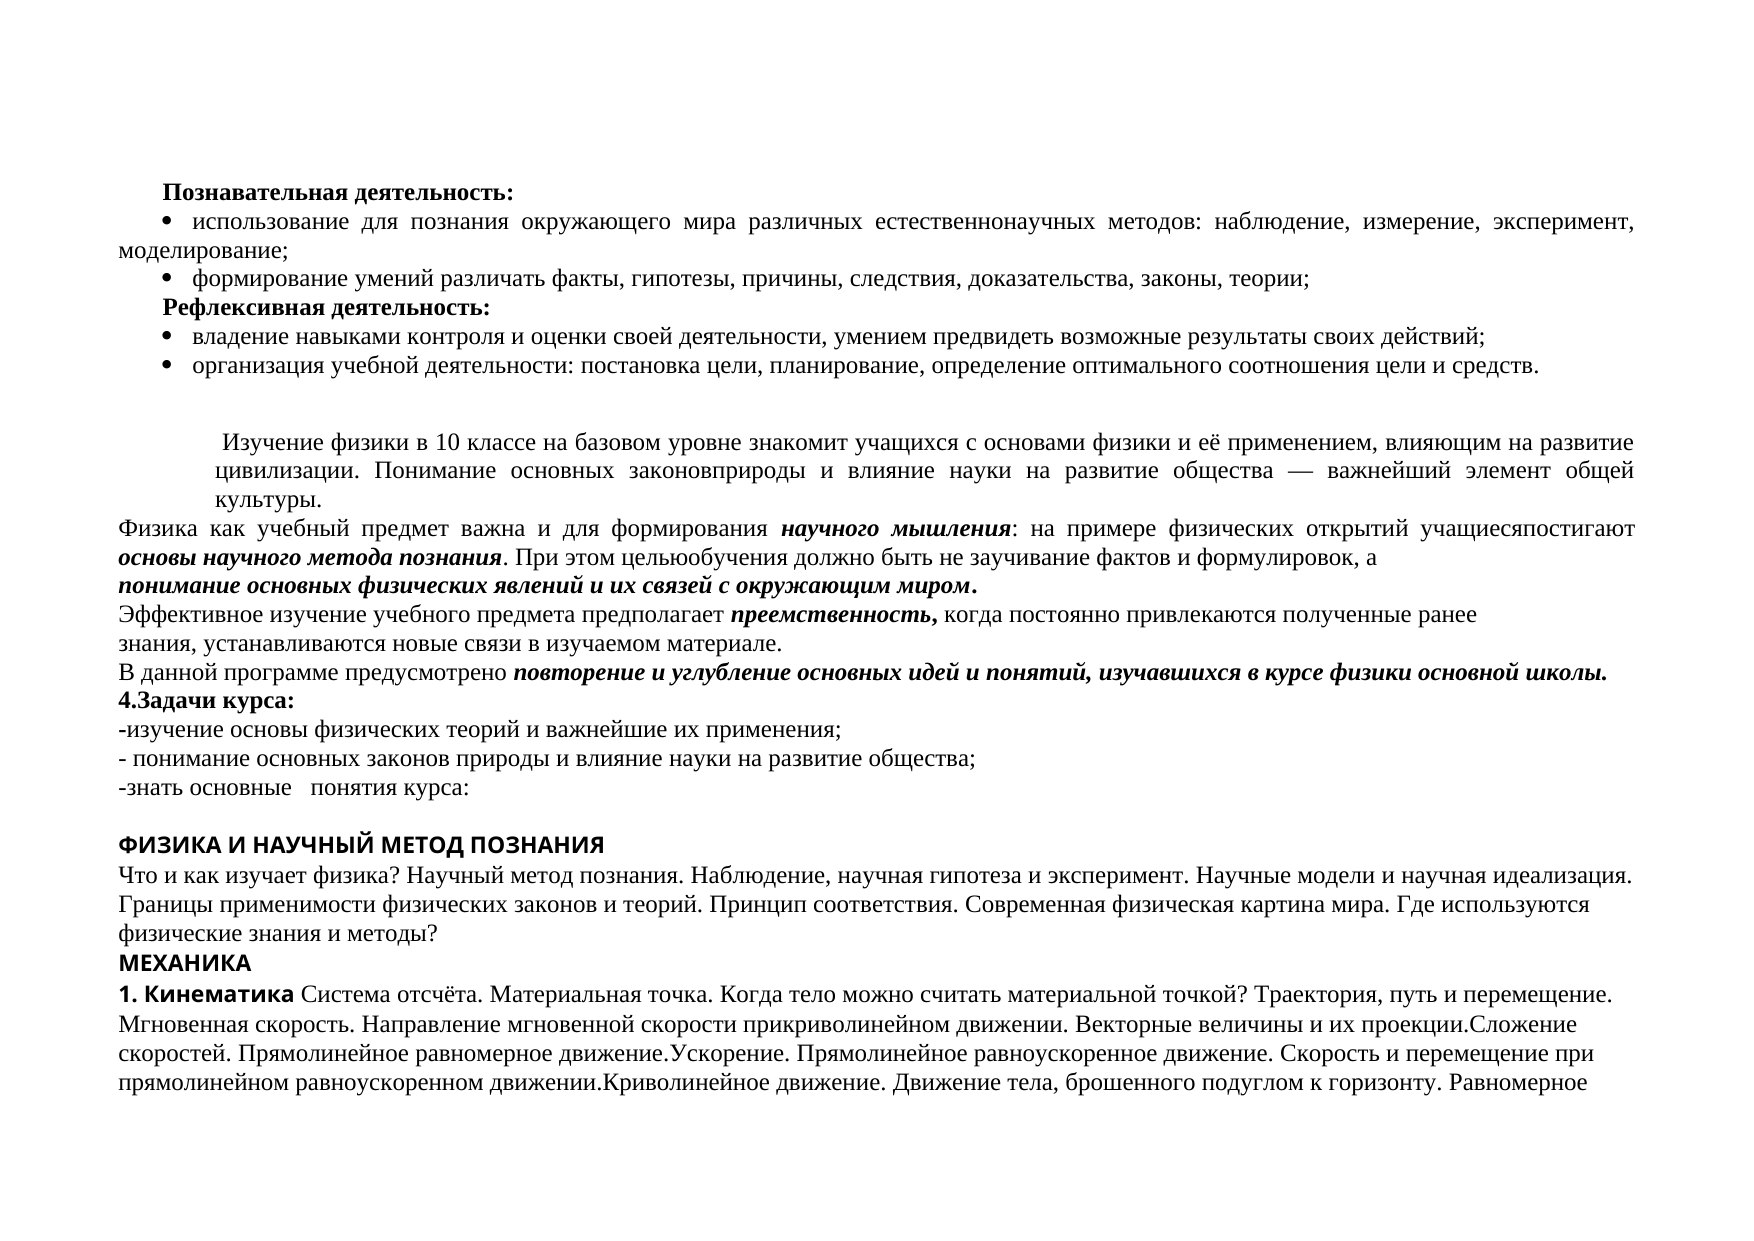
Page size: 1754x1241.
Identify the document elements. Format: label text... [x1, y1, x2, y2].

list владение навыками контроля и оценки своей деятельности, умением предвидеть возможные результаты своих действий; [118, 321, 1636, 350]
text знания, устанавливаются новые связи в изучаемом материале. [118, 628, 1636, 657]
text - понимание основных законов природы и влияние науки на развитие общества; [118, 743, 1636, 772]
text В данной программе предусмотрено повторение и углубление основных идей и понятий, изучавшихся в курсе физики основной школы. [118, 657, 1636, 685]
text -изучение основы физических теорий и важнейшие их применения; [118, 714, 1636, 743]
text 4.Задачи курса: [118, 685, 1636, 714]
text Физика как учебный предмет важна и для формирования научного мышления: на примере физических открытий учащиесяпостигают основы научного метода познания. При этом цельюобучения должно быть не заучивание фактов и формулировок, а [118, 513, 1636, 570]
text Рефлексивная деятельность: [118, 292, 1636, 321]
text -знать основные понятия курса: [118, 772, 1636, 800]
text ФИЗИКА И НАУЧНЫЙ МЕТОД ПОЗНАНИЯ [118, 829, 1636, 860]
text Изучение физики в 10 классе на базовом уровне знакомит учащихся с основами физики и её применением, влияющим на развитие цивилизации. Понимание основных законовприроды и влияние науки на развитие общества — важнейший элемент общей культуры. [215, 427, 1636, 513]
list организация учебной деятельности: постановка цели, планирование, определение оптимального соотношения цели и средств. [118, 350, 1636, 378]
text понимание основных физических явлений и их связей с окружающим миром. [118, 570, 1636, 599]
list формирование умений различать факты, гипотезы, причины, следствия, доказательства, законы, теории; [118, 263, 1636, 292]
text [118, 1009, 1636, 1095]
text Познавательная деятельность: [118, 177, 1636, 206]
list использование для познания окружающего мира различных естественнонаучных методов: наблюдение, измерение, эксперимент, моделирование; [118, 206, 1636, 263]
text Что и как изучает физика? Научный метод познания. Наблюдение, научная гипотеза и эксперимент. Научные модели и научная идеализация. Границы применимости физических законов и теорий. Принцип соответствия. Современная физическая картина мира. Где используются физические знания и методы? [118, 860, 1636, 947]
text 1. Кинематика Система отсчёта. Материальная точка. Когда тело можно считать материальной точкой? Траектория, путь и перемещение. [118, 978, 1636, 1009]
text Эффективное изучение учебного предмета предполагает преемственность, когда постоянно привлекаются полученные ранее [118, 599, 1636, 628]
text МЕХАНИКА [118, 947, 1636, 978]
